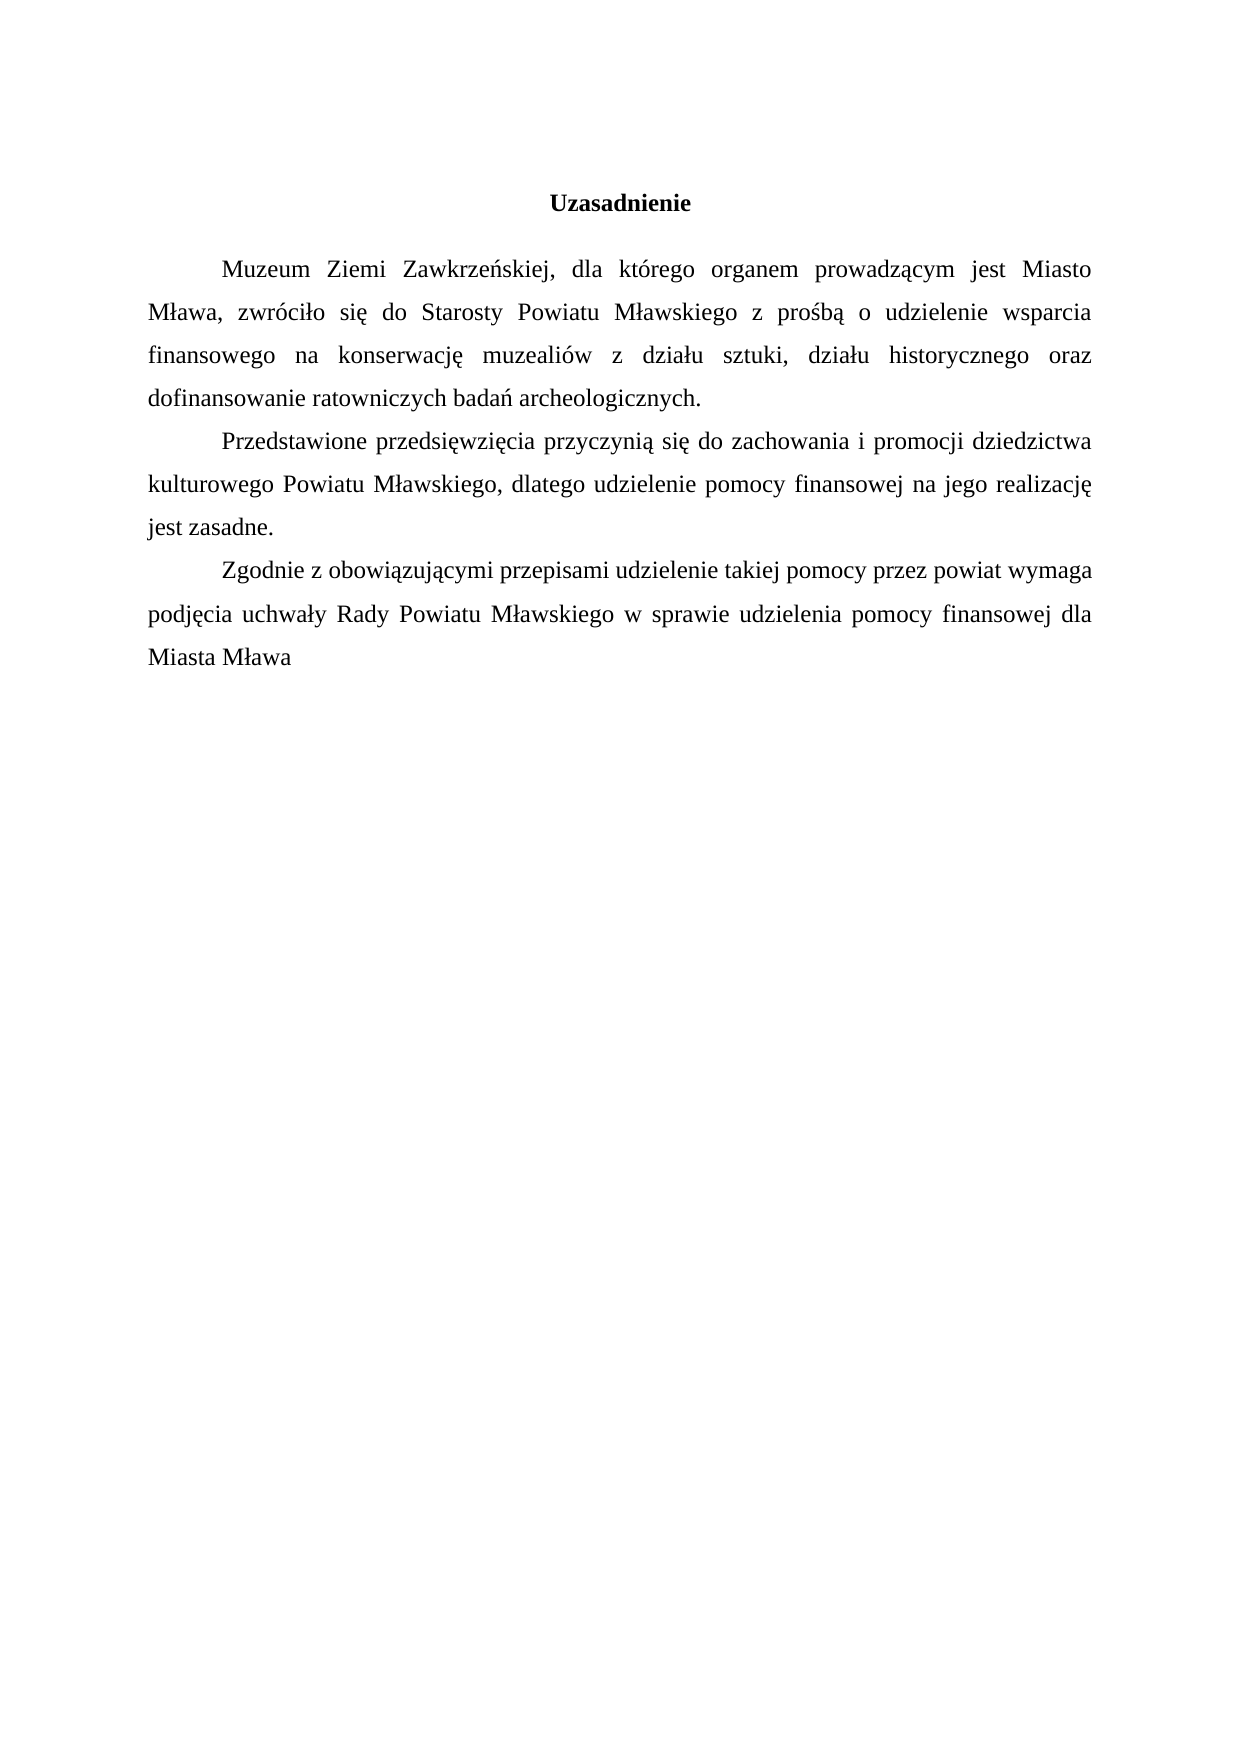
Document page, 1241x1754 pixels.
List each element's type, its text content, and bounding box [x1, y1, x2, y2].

text Zgodnie z obowiązującymi przepisami udzielenie takiej pomocy przez powiat wymaga podjęcia uchwały Rady Powiatu Mławskiego w sprawie udzielenia pomocy finansowej dla Miasta Mława [148, 556, 1093, 671]
text Uzasadnienie [148, 188, 1093, 216]
text Przedstawione przedsięwzięcia przyczynią się do zachowania i promocji dziedzictwa kulturowego Powiatu Mławskiego, dlatego udzielenie pomocy finansowej na jego realizację jest zasadne. [148, 426, 1093, 541]
text Muzeum Ziemi Zawkrzeńskiej, dla którego organem prowadzącym jest Miasto Mława, zwróciło się do Starosty Powiatu Mławskiego z prośbą o udzielenie wsparcia finansowego na konserwację muzealiów z działu sztuki, działu historycznego oraz dofinansowanie ratowniczych badań archeologicznych. [148, 254, 1093, 412]
